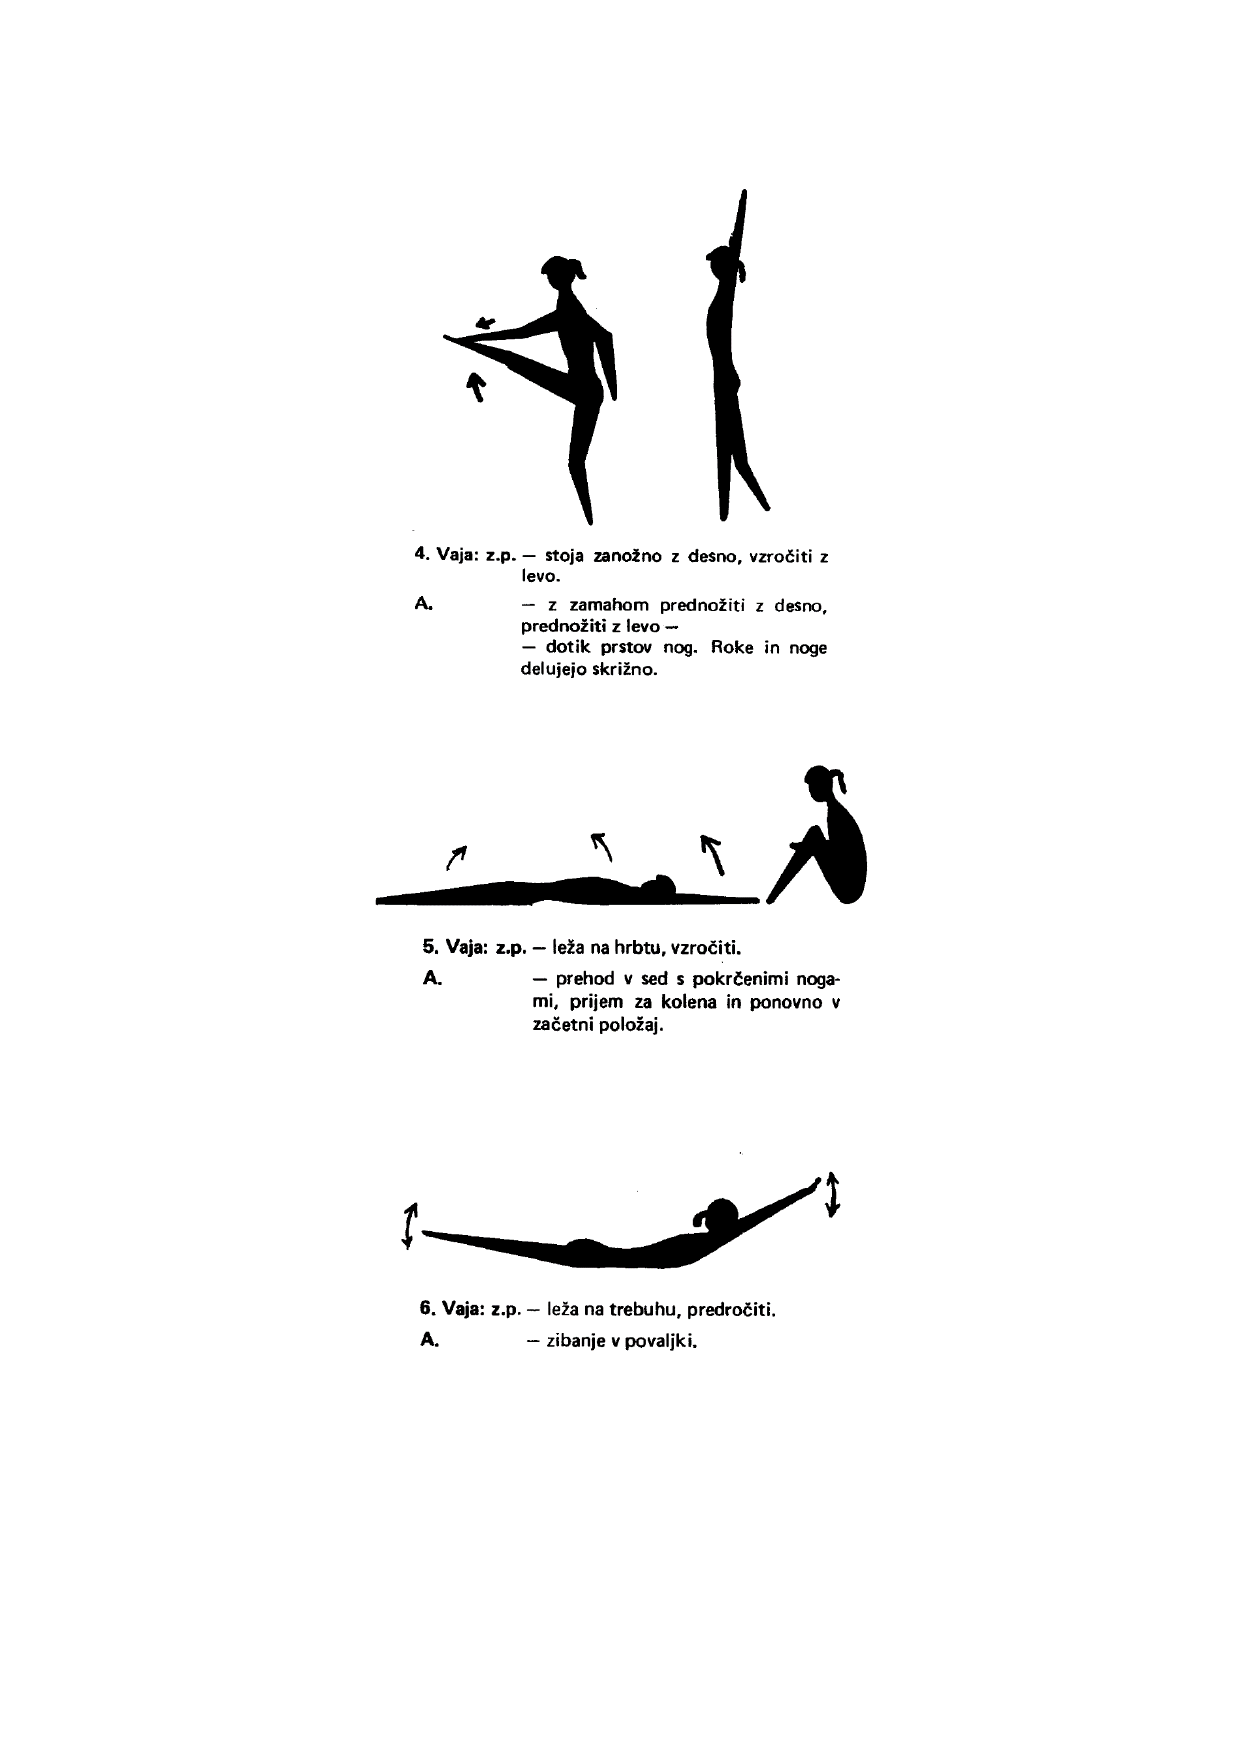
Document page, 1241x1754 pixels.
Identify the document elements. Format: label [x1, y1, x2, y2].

picture [374, 1131, 867, 1366]
picture [354, 744, 886, 1045]
picture [394, 176, 846, 688]
